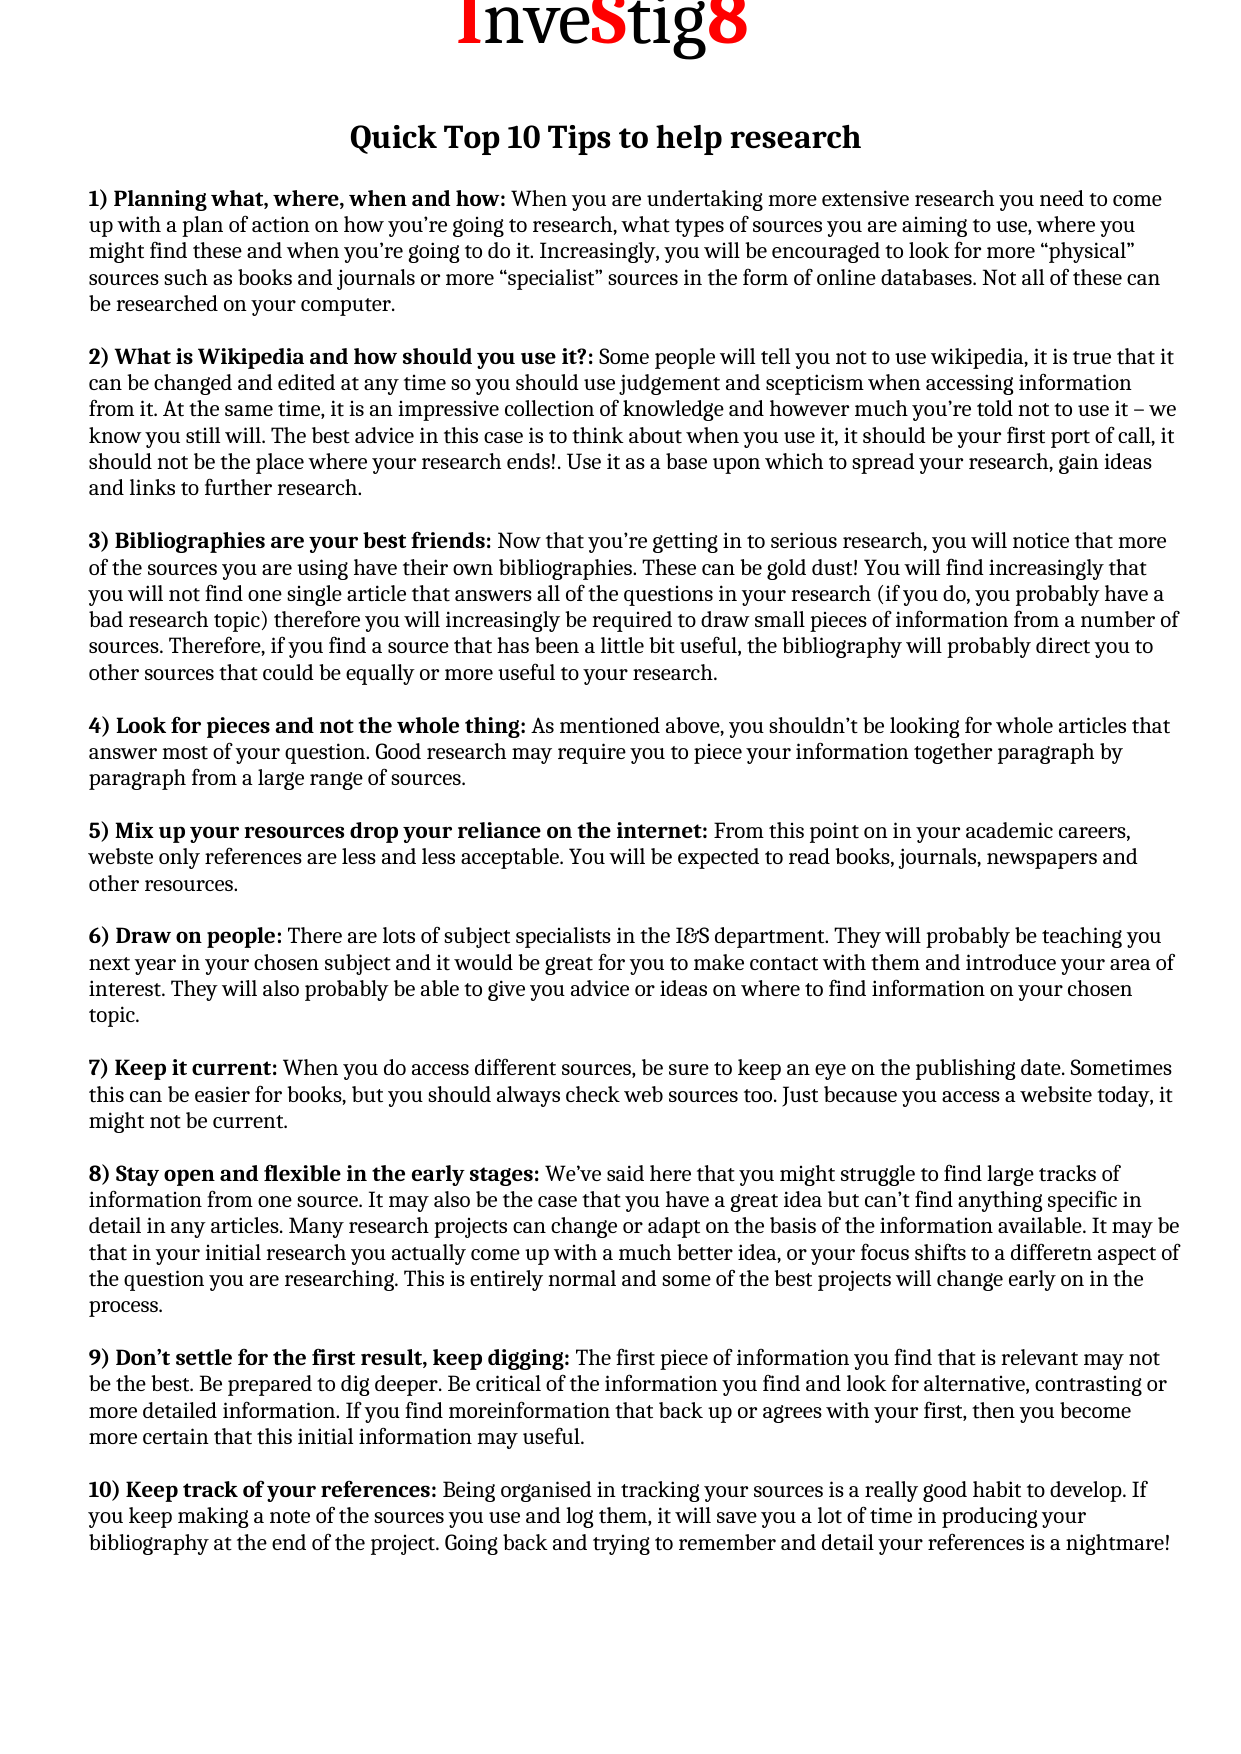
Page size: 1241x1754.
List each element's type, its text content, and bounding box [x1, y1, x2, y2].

text 2) What is Wikipedia and how should you use it?: Some people will tell you not to use wikipedia, it is true that it can be changed and edited at any time so you should use judgement and scepticism when accessing information from it. At the same time, it is an impressive collection of knowledge and however much you’re told not to use it – we know you still will. The best advice in this case is to think about when you use it, it should be your first port of call, it should not be the place where your research ends!. Use it as a base upon which to spread your research, gain ideas and links to further research. [89, 343, 1182, 502]
text 7) Keep it current: When you do access different sources, be sure to keep an eye on the publishing date. Sometimes this can be easier for books, but you should always check web sources too. Just because you access a website today, it might not be current. [89, 1055, 1182, 1134]
text 4) Look for pieces and not the whole thing: As mentioned above, you shouldn’t be looking for whole articles that answer most of your question. Good research may require you to piece your information together paragraph by paragraph from a large range of sources. [89, 712, 1182, 791]
text 10) Keep track of your references: Being organised in tracking your sources is a really good habit to develop. If you keep making a note of the sources you use and log them, it will save you a lot of time in producing your bibliography at the end of the project. Going back and trying to remember and detail your references is a nightmare! [89, 1477, 1182, 1556]
text 6) Draw on people: There are lots of subject specialists in the I&S department. They will probably be teaching you next year in your chosen subject and it would be great for you to make contact with them and introduce your area of interest. They will also probably be able to give you advice or ideas on where to find information on your chosen topic. [89, 923, 1182, 1029]
text 5) Mix up your resources drop your reliance on the internet: From this point on in your academic careers, webste only references are less and less acceptable. You will be expected to read books, journals, newspapers and other resources. [89, 818, 1182, 897]
text 8) Stay open and flexible in the early stages: We’ve said here that you might struggle to find large tracks of information from one source. It may also be the case that you have a great idea but can’t find anything specific in detail in any articles. Many research projects can change or adapt on the basis of the information available. It may be that in your initial research you actually come up with a much better idea, or your focus shifts to a differetn aspect of the question you are researching. This is entirely normal and some of the best projects will change early on in the process. [89, 1160, 1182, 1318]
text 1) Planning what, where, when and how: When you are undertaking more extensive research you need to come up with a plan of action on how you’re going to research, what types of sources you are aiming to use, where you might find these and when you’re going to do it. Increasingly, you will be encouraged to look for more “physical” sources such as books and journals or more “specialist” sources in the form of online databases. Not all of these can be researched on your computer. [89, 185, 1182, 317]
text Quick Top 10 Tips to help research [29, 118, 1182, 157]
text 9) Don’t settle for the first result, keep digging: The first piece of information you find that is relevant may not be the best. Be prepared to dig deeper. Be critical of the information you find and look for alternative, contrasting or more detailed information. If you find moreinformation that back up or agrees with your first, then you become more certain that this initial information may useful. [89, 1345, 1182, 1450]
text 3) Bibliographies are your best friends: Now that you’re getting in to serious research, you will notice that more of the sources you are using have their own bibliographies. These can be gold dust! You will find increasingly that you will not find one single article that answers all of the questions in your research (if you do, you probably have a bad research topic) therefore you will increasingly be required to draw small pieces of information from a number of sources. Therefore, if you find a source that has been a little bit useful, the bibliography will probably direct you to other sources that could be equally or more useful to your research. [89, 528, 1182, 686]
